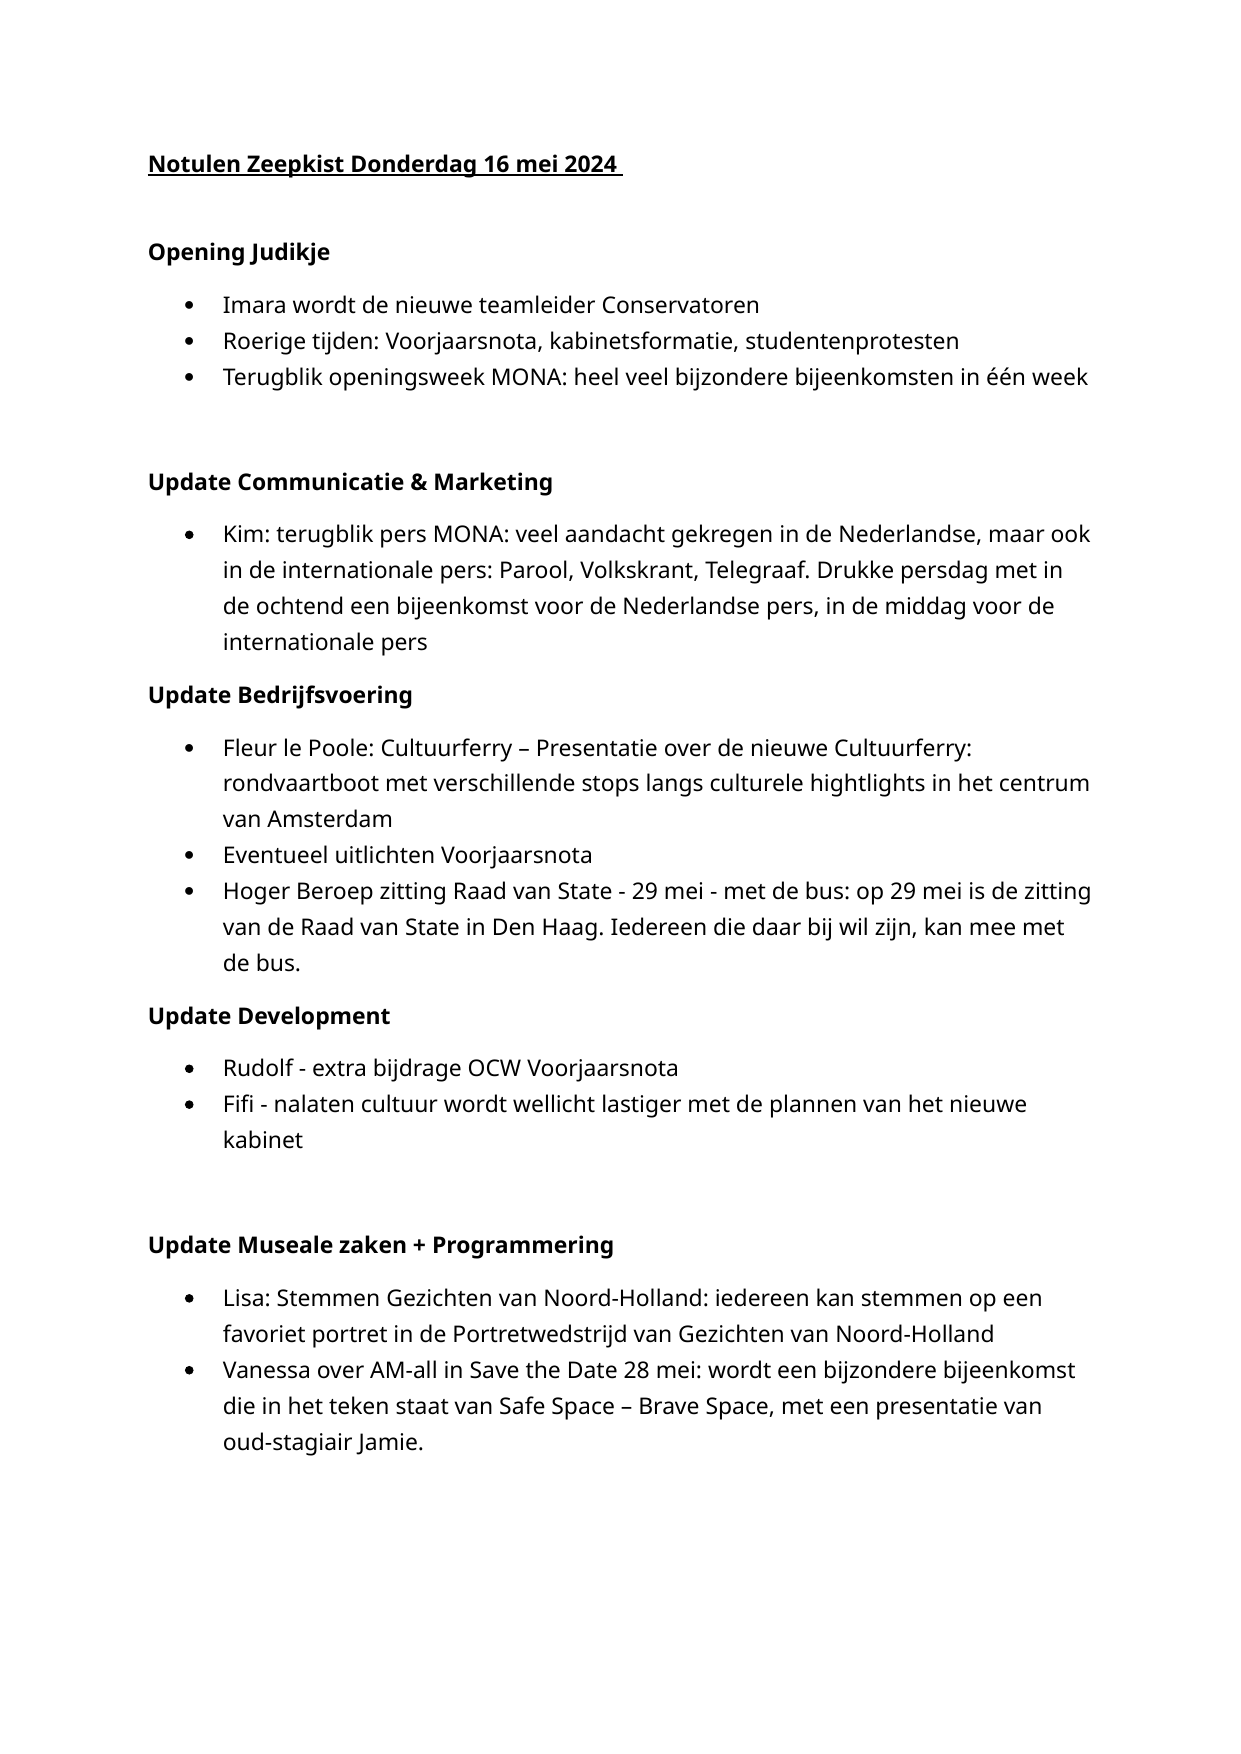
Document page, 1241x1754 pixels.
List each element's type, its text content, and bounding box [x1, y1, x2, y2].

text Opening Judikje [148, 200, 1093, 267]
list Fifi - nalaten cultuur wordt wellicht lastiger met de plannen van het nieuwe kabinet [185, 1088, 1093, 1155]
list Lisa: Stemmen Gezichten van Noord-Holland: iedereen kan stemmen op een favoriet portret in de Portretwedstrijd van Gezichten van Noord-Holland [185, 1282, 1093, 1349]
list Fleur le Poole: Cultuurferry – Presentatie over de nieuwe Cultuurferry: rondvaartboot met verschillende stops langs culturele hightlights in het centrum van Amsterdam [185, 731, 1093, 834]
list Hoger Beroep zitting Raad van State - 29 mei - met de bus: op 29 mei is de zitting van de Raad van State in Den Haag. Iedereen die daar bij wil zijn, kan mee met de bus. [185, 875, 1093, 978]
list Kim: terugblik pers MONA: veel aandacht gekregen in de Nederlandse, maar ook in de internationale pers: Parool, Volkskrant, Telegraaf. Drukke persdag met in de ochtend een bijeenkomst voor de Nederlandse pers, in de middag voor de internationale pers [185, 518, 1093, 657]
text Update Museale zaken + Programmering [148, 1229, 1093, 1261]
list Vanessa over AM-all in Save the Date 28 mei: wordt een bijzondere bijeenkomst die in het teken staat van Safe Space – Brave Space, met een presentatie van oud-stagiair Jamie. [185, 1354, 1093, 1457]
list Eventueel uitlichten Voorjaarsnota [185, 839, 1093, 871]
text Notulen Zeepkist Donderdag 16 mei 2024 [148, 148, 1093, 179]
list Roerige tijden: Voorjaarsnota, kabinetsformatie, studentenprotesten [185, 325, 1093, 356]
text Update Bedrijfsvoering [148, 679, 1093, 710]
list Imara wordt de nieuwe teamleider Conservatoren [185, 289, 1093, 320]
list Terugblik openingsweek MONA: heel veel bijzondere bijeenkomsten in één week [185, 361, 1093, 392]
list Rudolf - extra bijdrage OCW Voorjaarsnota [185, 1052, 1093, 1083]
text Update Development [148, 1000, 1093, 1031]
text Update Communicatie & Marketing [148, 466, 1093, 497]
